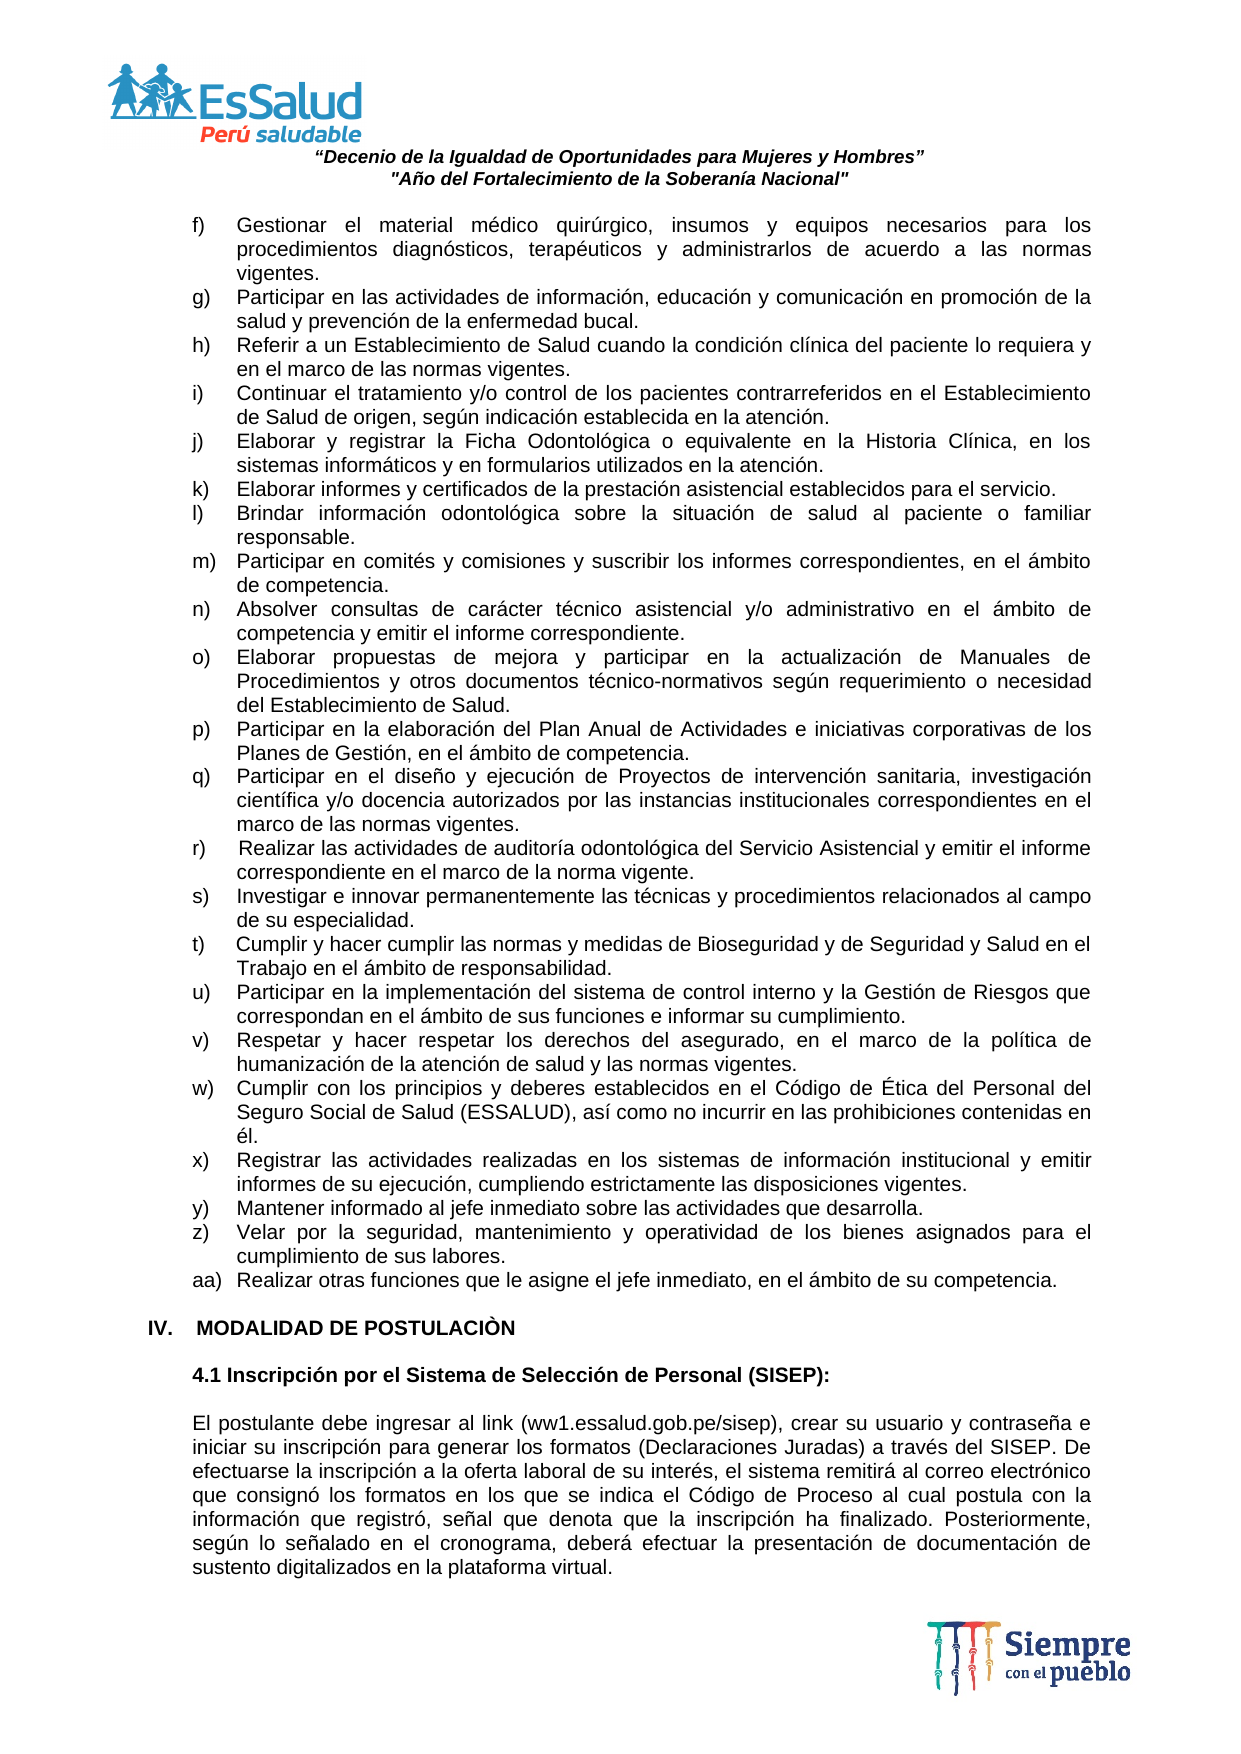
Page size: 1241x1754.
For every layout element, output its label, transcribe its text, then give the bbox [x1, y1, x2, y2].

text IV. MODALIDAD DE POSTULACIÒN [148, 1315, 1092, 1339]
list Gestionar el material médico quirúrgico, insumos y equipos necesarios para los procedimientos diagnósticos, terapéuticos y administrarlos de acuerdo a las normas vigentes. [192, 213, 1092, 285]
list Cumplir con los principios y deberes establecidos en el Código de Ética del Personal del Seguro Social de Salud (ESSALUD), así como no incurrir en las prohibiciones contenidas en él. [192, 1076, 1092, 1148]
list Registrar las actividades realizadas en los sistemas de información institucional y emitir informes de su ejecución, cumpliendo estrictamente las disposiciones vigentes. [192, 1148, 1092, 1196]
list Mantener informado al jefe inmediato sobre las actividades que desarrolla. [192, 1196, 1092, 1219]
list Realizar las actividades de auditoría odontológica del Servicio Asistencial y emitir el informe correspondiente en el marco de la norma vigente. [192, 836, 1092, 884]
list Participar en el diseño y ejecución de Proyectos de intervención sanitaria, investigación científica y/o docencia autorizados por las instancias institucionales correspondientes en el marco de las normas vigentes. [192, 764, 1092, 836]
list Referir a un Establecimiento de Salud cuando la condición clínica del paciente lo requiera y en el marco de las normas vigentes. [192, 333, 1092, 381]
text 4.1 Inscripción por el Sistema de Selección de Personal (SISEP): [192, 1363, 1092, 1387]
list Elaborar informes y certificados de la prestación asistencial establecidos para el servicio. [192, 477, 1092, 501]
list Investigar e innovar permanentemente las técnicas y procedimientos relacionados al campo de su especialidad. [192, 884, 1092, 932]
list Participar en comités y comisiones y suscribir los informes correspondientes, en el ámbito de competencia. [192, 549, 1092, 597]
list Velar por la seguridad, mantenimiento y operatividad de los bienes asignados para el cumplimiento de sus labores. [192, 1219, 1092, 1267]
list Participar en las actividades de información, educación y comunicación en promoción de la salud y prevención de la enfermedad bucal. [192, 285, 1092, 333]
list Brindar información odontológica sobre la situación de salud al paciente o familiar responsable. [192, 501, 1092, 549]
list Absolver consultas de carácter técnico asistencial y/o administrativo en el ámbito de competencia y emitir el informe correspondiente. [192, 597, 1092, 644]
picture [915, 1612, 1137, 1703]
list Respetar y hacer respetar los derechos del asegurado, en el marco de la política de humanización de la atención de salud y las normas vigentes. [192, 1028, 1092, 1076]
list Elaborar propuestas de mejora y participar en la actualización de Manuales de Procedimientos y otros documentos técnico-normativos según requerimiento o necesidad del Establecimiento de Salud. [192, 644, 1092, 716]
list Elaborar y registrar la Ficha Odontológica o equivalente en la Historia Clínica, en los sistemas informáticos y en formularios utilizados en la atención. [192, 429, 1092, 477]
list Continuar el tratamiento y/o control de los pacientes contrarreferidos en el Establecimiento de Salud de origen, según indicación establecida en la atención. [192, 381, 1092, 429]
picture [101, 55, 368, 150]
list Realizar otras funciones que le asigne el jefe inmediato, en el ámbito de su competencia. [192, 1267, 1092, 1291]
text El postulante debe ingresar al link (ww1.essalud.gob.pe/sisep), crear su usuario y contraseña e iniciar su inscripción para generar los formatos (Declaraciones Juradas) a través del SISEP. De efectuarse la inscripción a la oferta laboral de su interés, el sistema remitirá al correo electrónico que consignó los formatos en los que se indica el Código de Proceso al cual postula con la información que registró, señal que denota que la inscripción ha finalizado. Posteriormente, según lo señalado en el cronograma, deberá efectuar la presentación de documentación de sustento digitalizados en la plataforma virtual. [192, 1411, 1092, 1579]
list Participar en la implementación del sistema de control interno y la Gestión de Riesgos que correspondan en el ámbito de sus funciones e informar su cumplimiento. [192, 980, 1092, 1028]
list Cumplir y hacer cumplir las normas y medidas de Bioseguridad y de Seguridad y Salud en el Trabajo en el ámbito de responsabilidad. [192, 932, 1092, 980]
list Participar en la elaboración del Plan Anual de Actividades e iniciativas corporativas de los Planes de Gestión, en el ámbito de competencia. [192, 716, 1092, 764]
